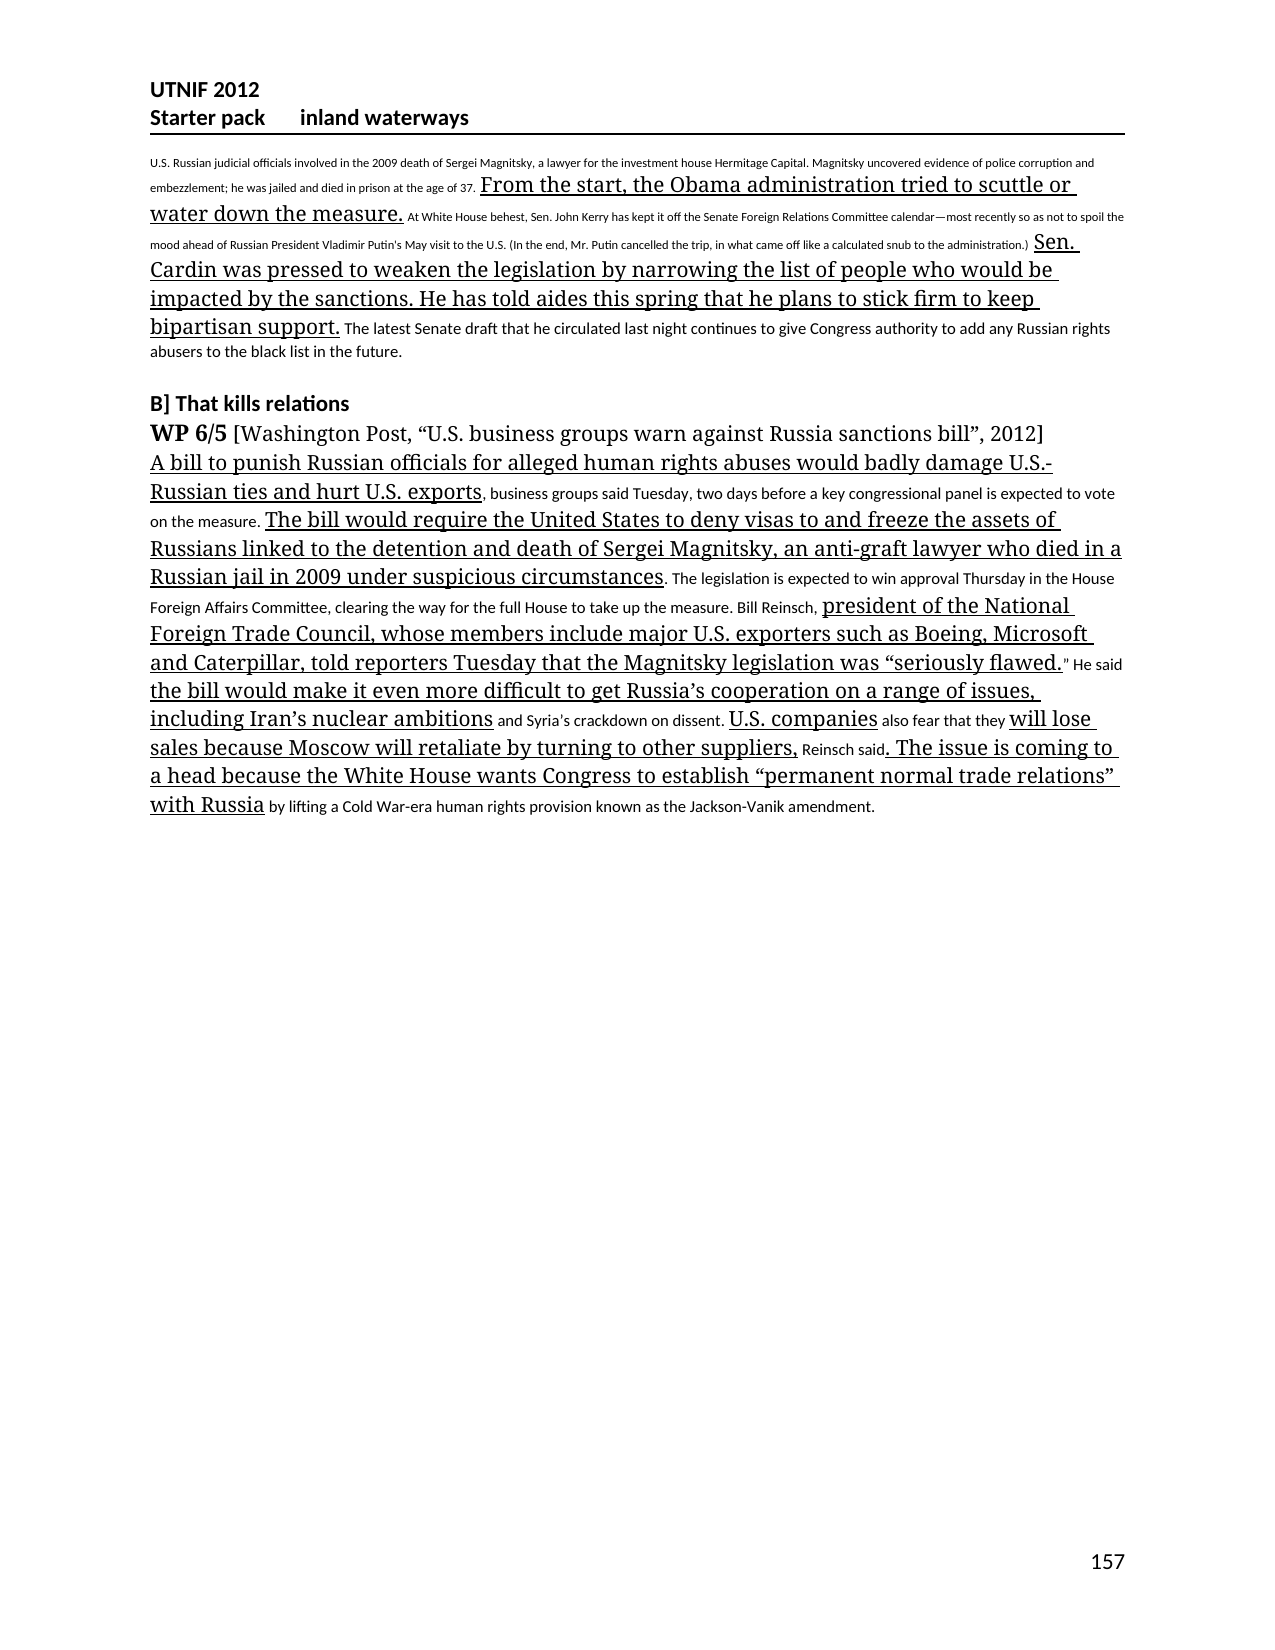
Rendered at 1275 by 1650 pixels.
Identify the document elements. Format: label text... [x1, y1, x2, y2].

text A bill to punish Russian officials for alleged human rights abuses would badly damage U.S.-Russian ties and hurt U.S. exports, business groups said Tuesday, two days before a key congressional panel is expected to vote on the measure. The bill would require the United States to deny visas to and freeze the assets of Russians linked to the detention and death of Sergei Magnitsky, an anti-graft lawyer who died in a Russian jail in 2009 under suspicious circumstances. The legislation is expected to win approval Thursday in the House Foreign Affairs Committee, clearing the way for the full House to take up the measure. Bill Reinsch, president of the National Foreign Trade Council, whose members include major U.S. exporters such as Boeing, Microsoft and Caterpillar, told reporters Tuesday that the Magnitsky legislation was “seriously flawed.” He said the bill would make it even more difficult to get Russia’s cooperation on a range of issues, including Iran’s nuclear ambitions and Syria’s crackdown on dissent. U.S. companies also fear that they will lose sales because Moscow will retaliate by turning to other suppliers, Reinsch said. The issue is coming to a head because the White House wants Congress to establish “permanent normal trade relations” with Russia by lifting a Cold War-era human rights provision known as the Jackson-Vanik amendment. [150, 448, 1125, 818]
text WP 6/5 [Washington Post, “U.S. business groups warn against Russia sanctions bill”, 2012] [150, 417, 1125, 448]
text B] That kills relations [150, 389, 1125, 417]
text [150, 155, 1125, 361]
